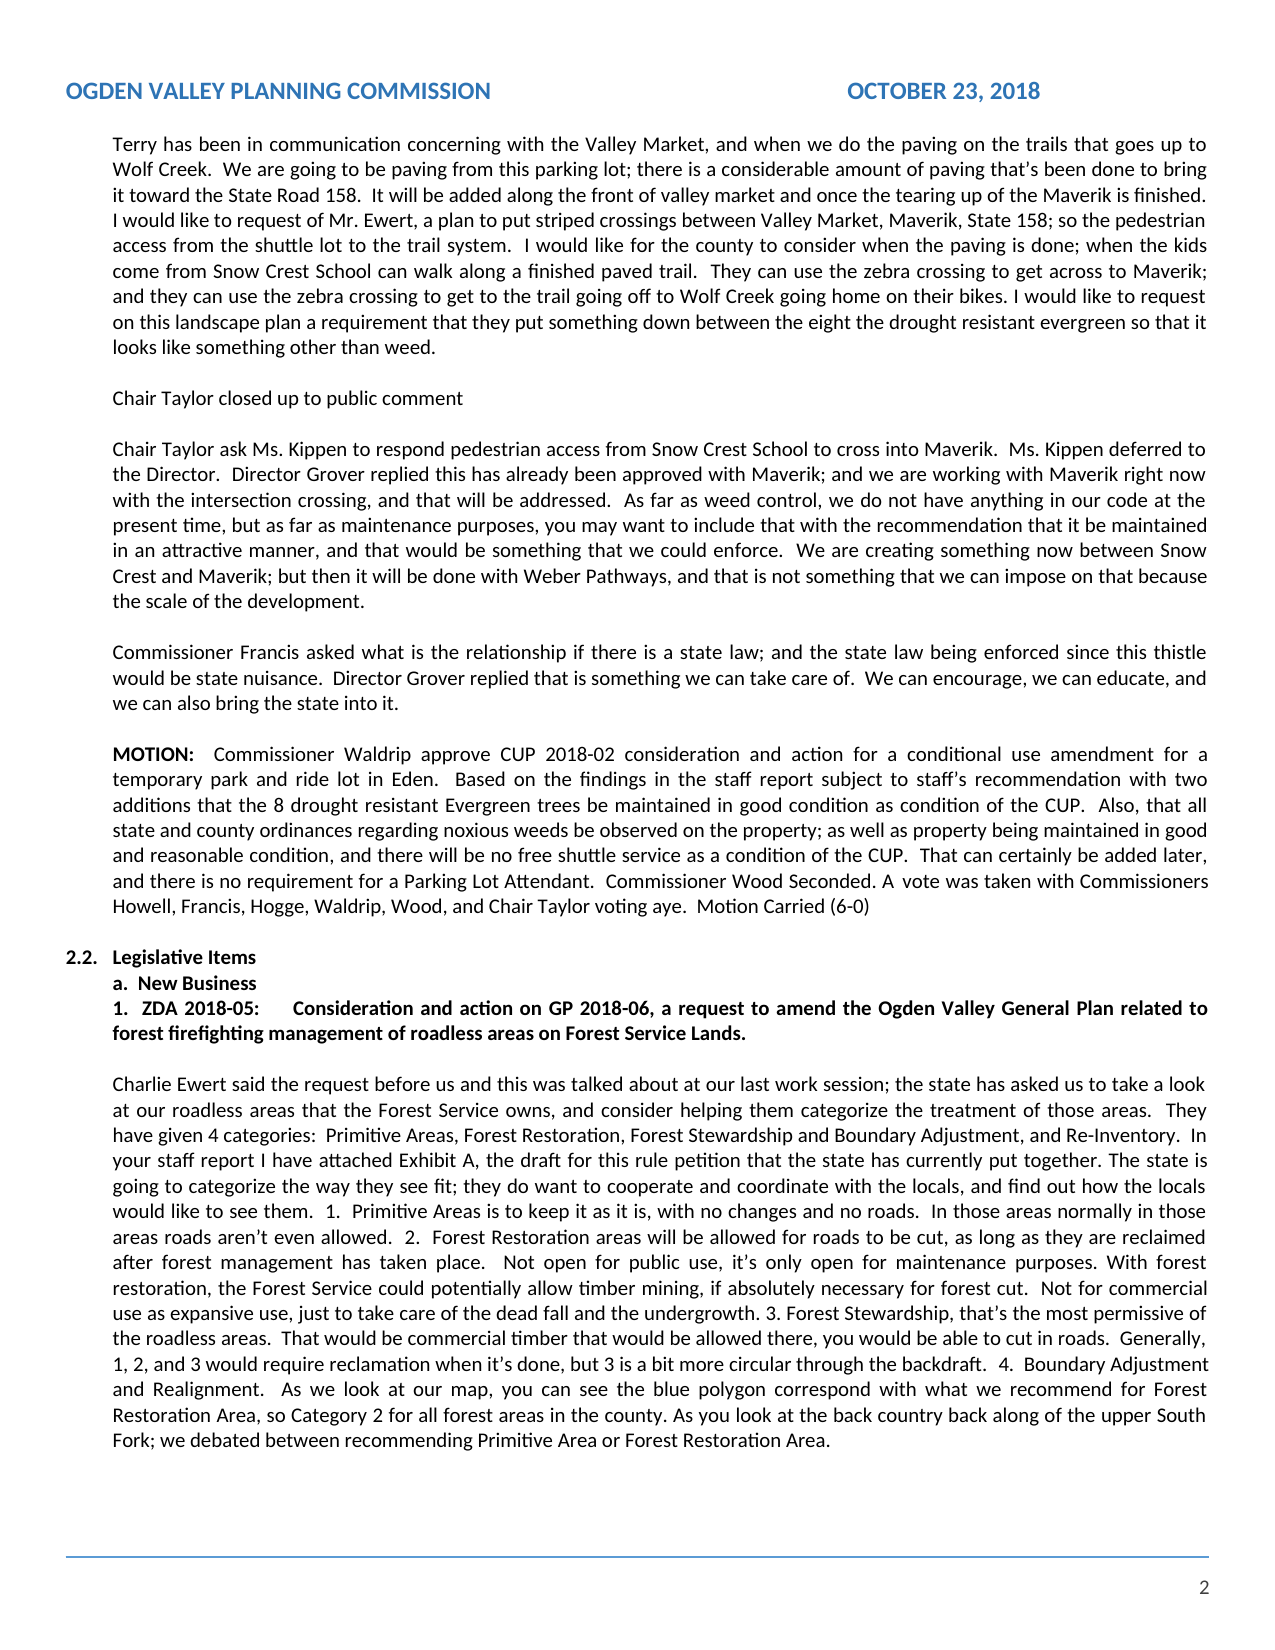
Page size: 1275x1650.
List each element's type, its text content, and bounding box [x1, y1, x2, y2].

list 2.2. Legislative Items [66, 944, 1209, 970]
text 1. ZDA 2018-05: Consideration and action on GP 2018-06, a request to amend the Ogden Valley General Plan related to forest firefighting management of roadless areas on Forest Service Lands. [66, 995, 1209, 1046]
text Commissioner Francis asked what is the relationship if there is a state law; and the state law being enforced since this thistle would be state nuisance. Director Grover replied that is something we can take care of. We can encourage, we can educate, and we can also bring the state into it. [66, 639, 1209, 716]
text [66, 131, 1209, 360]
text Charlie Ewert said the request before us and this was talked about at our last work session; the state has asked us to take a look at our roadless areas that the Forest Service owns, and consider helping them categorize the treatment of those areas. They have given 4 categories: Primitive Areas, Forest Restoration, Forest Stewardship and Boundary Adjustment, and Re-Inventory. In your staff report I have attached Exhibit A, the draft for this rule petition that the state has currently put together. The state is going to categorize the way they see fit; they do want to cooperate and coordinate with the locals, and find out how the locals would like to see them. 1. Primitive Areas is to keep it as it is, with no changes and no roads. In those areas normally in those areas roads aren’t even allowed. 2. Forest Restoration areas will be allowed for roads to be cut, as long as they are reclaimed after forest management has taken place. Not open for public use, it’s only open for maintenance purposes. With forest restoration, the Forest Service could potentially allow timber mining, if absolutely necessary for forest cut. Not for commercial use as expansive use, just to take care of the dead fall and the undergrowth. 3. Forest Stewardship, that’s the most permissive of the roadless areas. That would be commercial timber that would be allowed there, you would be able to cut in roads. Generally, 1, 2, and 3 would require reclamation when it’s done, but 3 is a bit more circular through the backdraft. 4. Boundary Adjustment and Realignment. As we look at our map, you can see the blue polygon correspond with what we recommend for Forest Restoration Area, so Category 2 for all forest areas in the county. As you look at the back country back along of the upper South Fork; we debated between recommending Primitive Area or Forest Restoration Area. [66, 1071, 1209, 1453]
text a. New Business [66, 970, 1209, 995]
text Chair Taylor closed up to public comment [66, 385, 1209, 411]
text Chair Taylor ask Ms. Kippen to respond pedestrian access from Snow Crest School to cross into Maverik. Ms. Kippen deferred to the Director. Director Grover replied this has already been approved with Maverik; and we are working with Maverik right now with the intersection crossing, and that will be addressed. As far as weed control, we do not have anything in our code at the present time, but as far as maintenance purposes, you may want to include that with the recommendation that it be maintained in an attractive manner, and that would be something that we could enforce. We are creating something now between Snow Crest and Maverik; but then it will be done with Weber Pathways, and that is not something that we can impose on that because the scale of the development. [66, 436, 1209, 614]
text MOTION: Commissioner Waldrip approve CUP 2018-02 consideration and action for a conditional use amendment for a temporary park and ride lot in Eden. Based on the findings in the staff report subject to staff’s recommendation with two additions that the 8 drought resistant Evergreen trees be maintained in good condition as condition of the CUP. Also, that all state and county ordinances regarding noxious weeds be observed on the property; as well as property being maintained in good and reasonable condition, and there will be no free shuttle service as a condition of the CUP. That can certainly be added later, and there is no requirement for a Parking Lot Attendant. Commissioner Wood Seconded. A vote was taken with Commissioners Howell, Francis, Hogge, Waldrip, Wood, and Chair Taylor voting aye. Motion Carried (6-0) [66, 741, 1209, 919]
